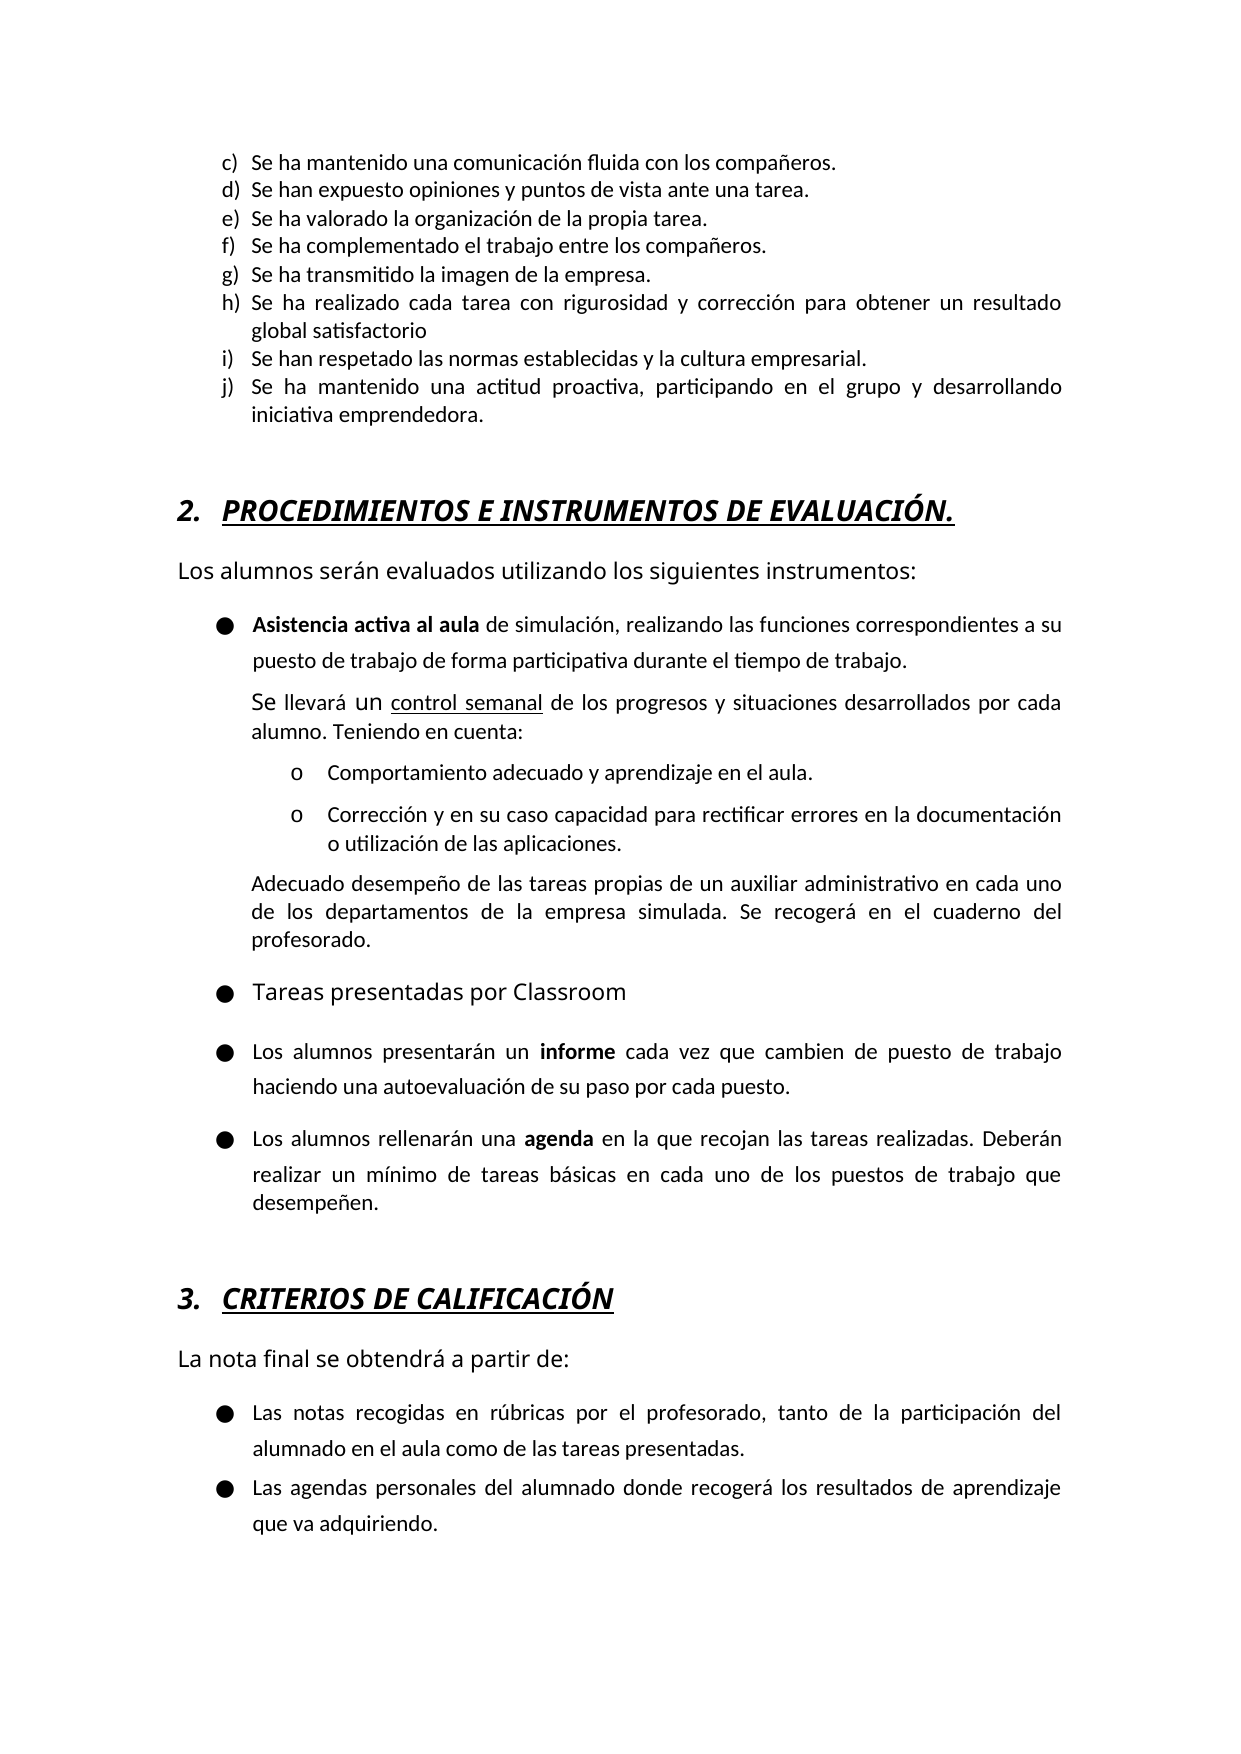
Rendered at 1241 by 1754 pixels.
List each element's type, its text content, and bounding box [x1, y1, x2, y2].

list Tareas presentadas por Classroom [215, 966, 1063, 1013]
subtitle PROCEDIMIENTOS E INSTRUMENTOS DE EVALUACIÓN. [177, 490, 1063, 530]
list Se ha complementado el trabajo entre los compañeros. [222, 232, 1063, 260]
list Comportamiento adecuado y aprendizaje en el aula. [290, 758, 1063, 787]
list Asistencia activa al aula de simulación, realizando las funciones correspondientes a su puesto de trabajo de forma participativa durante el tiempo de trabajo. [215, 599, 1063, 674]
list Las notas recogidas en rúbricas por el profesorado, tanto de la participación del alumnado en el aula como de las tareas presentadas. [215, 1387, 1063, 1462]
list Se ha realizado cada tarea con rigurosidad y corrección para obtener un resultado global satisfactorio [222, 288, 1063, 344]
text Los alumnos serán evaluados utilizando los siguientes instrumentos: [177, 555, 1063, 586]
list Se ha transmitido la imagen de la empresa. [222, 260, 1063, 288]
list Se ha mantenido una comunicación fluida con los compañeros. [222, 148, 1063, 176]
text Adecuado desempeño de las tareas propias de un auxiliar administrativo en cada uno de los departamentos de la empresa simulada. Se recogerá en el cuaderno del profesorado. [251, 869, 1063, 953]
list Se ha valorado la organización de la propia tarea. [222, 204, 1063, 232]
list Se han expuesto opiniones y puntos de vista ante una tarea. [222, 176, 1063, 204]
subtitle CRITERIOS DE CALIFICACIÓN [177, 1278, 1063, 1318]
list Las agendas personales del alumnado donde recogerá los resultados de aprendizaje que va adquiriendo. [215, 1462, 1063, 1537]
list Los alumnos presentarán un informe cada vez que cambien de puesto de trabajo haciendo una autoevaluación de su paso por cada puesto. [215, 1025, 1063, 1100]
list Se ha mantenido una actitud proactiva, participando en el grupo y desarrollando iniciativa emprendedora. [222, 372, 1063, 428]
text Se llevará un control semanal de los progresos y situaciones desarrollados por cada alumno. Teniendo en cuenta: [251, 686, 1063, 746]
list Se han respetado las normas establecidas y la cultura empresarial. [222, 344, 1063, 372]
list Corrección y en su caso capacidad para rectificar errores en la documentación o utilización de las aplicaciones. [290, 800, 1063, 857]
list Los alumnos rellenarán una agenda en la que recojan las tareas realizadas. Deberán realizar un mínimo de tareas básicas en cada uno de los puestos de trabajo que desempeñen. [215, 1113, 1063, 1216]
text La nota final se obtendrá a partir de: [177, 1343, 1063, 1374]
